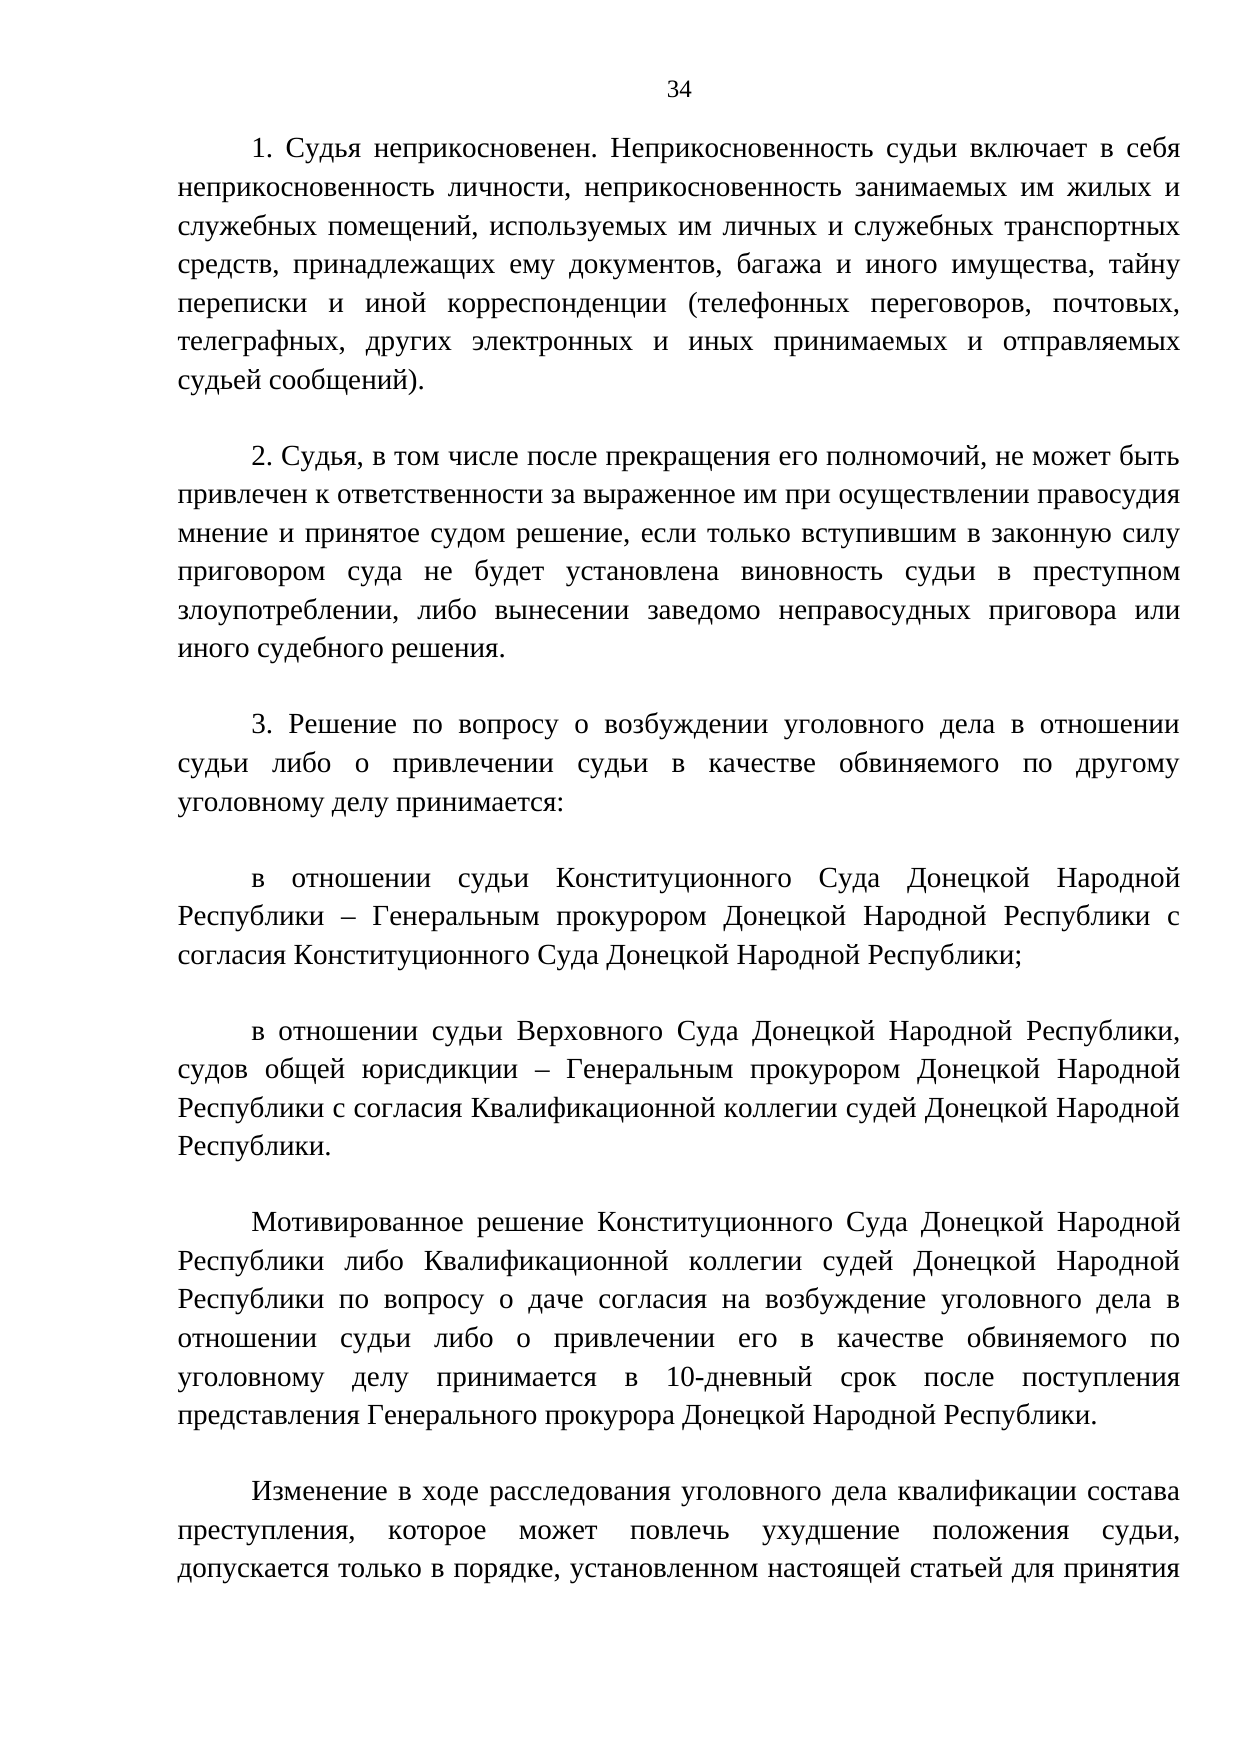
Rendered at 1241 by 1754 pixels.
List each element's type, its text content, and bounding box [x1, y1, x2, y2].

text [177, 1473, 1181, 1584]
text в отношении судьи Верховного Суда Донецкой Народной Республики, судов общей юрисдикции – Генеральным прокурором Донецкой Народной Республики с согласия Квалификационной коллегии судей Донецкой Народной Республики. [177, 1013, 1181, 1162]
text 2. Судья, в том числе после прекращения его полномочий, не может быть привлечен к ответственности за выраженное им при осуществлении правосудия мнение и принятое судом решение, если только вступившим в законную силу приговором суда не будет установлена виновность судьи в преступном злоупотреблении, либо вынесении заведомо неправосудных приговора или иного судебного решения. [177, 438, 1181, 664]
text в отношении судьи Конституционного Суда Донецкой Народной Республики – Генеральным прокурором Донецкой Народной Республики с согласия Конституционного Суда Донецкой Народной Республики; [177, 860, 1181, 970]
text 3. Решение по вопросу о возбуждении уголовного дела в отношении судьи либо о привлечении судьи в качестве обвиняемого по другому уголовному делу принимается: [177, 707, 1181, 817]
text Мотивированное решение Конституционного Суда Донецкой Народной Республики либо Квалификационной коллегии судей Донецкой Народной Республики по вопросу о даче согласия на возбуждение уголовного дела в отношении судьи либо о привлечении его в качестве обвиняемого по уголовному делу принимается в 10-дневный срок после поступления представления Генерального прокурора Донецкой Народной Республики. [177, 1204, 1181, 1431]
text 1. Судья неприкосновенен. Неприкосновенность судьи включает в себя неприкосновенность личности, неприкосновенность занимаемых им жилых и служебных помещений, используемых им личных и служебных транспортных средств, принадлежащих ему документов, багажа и иного имущества, тайну переписки и иной корреспонденции (телефонных переговоров, почтовых, телеграфных, других электронных и иных принимаемых и отправляемых судьей сообщений). [177, 131, 1181, 395]
